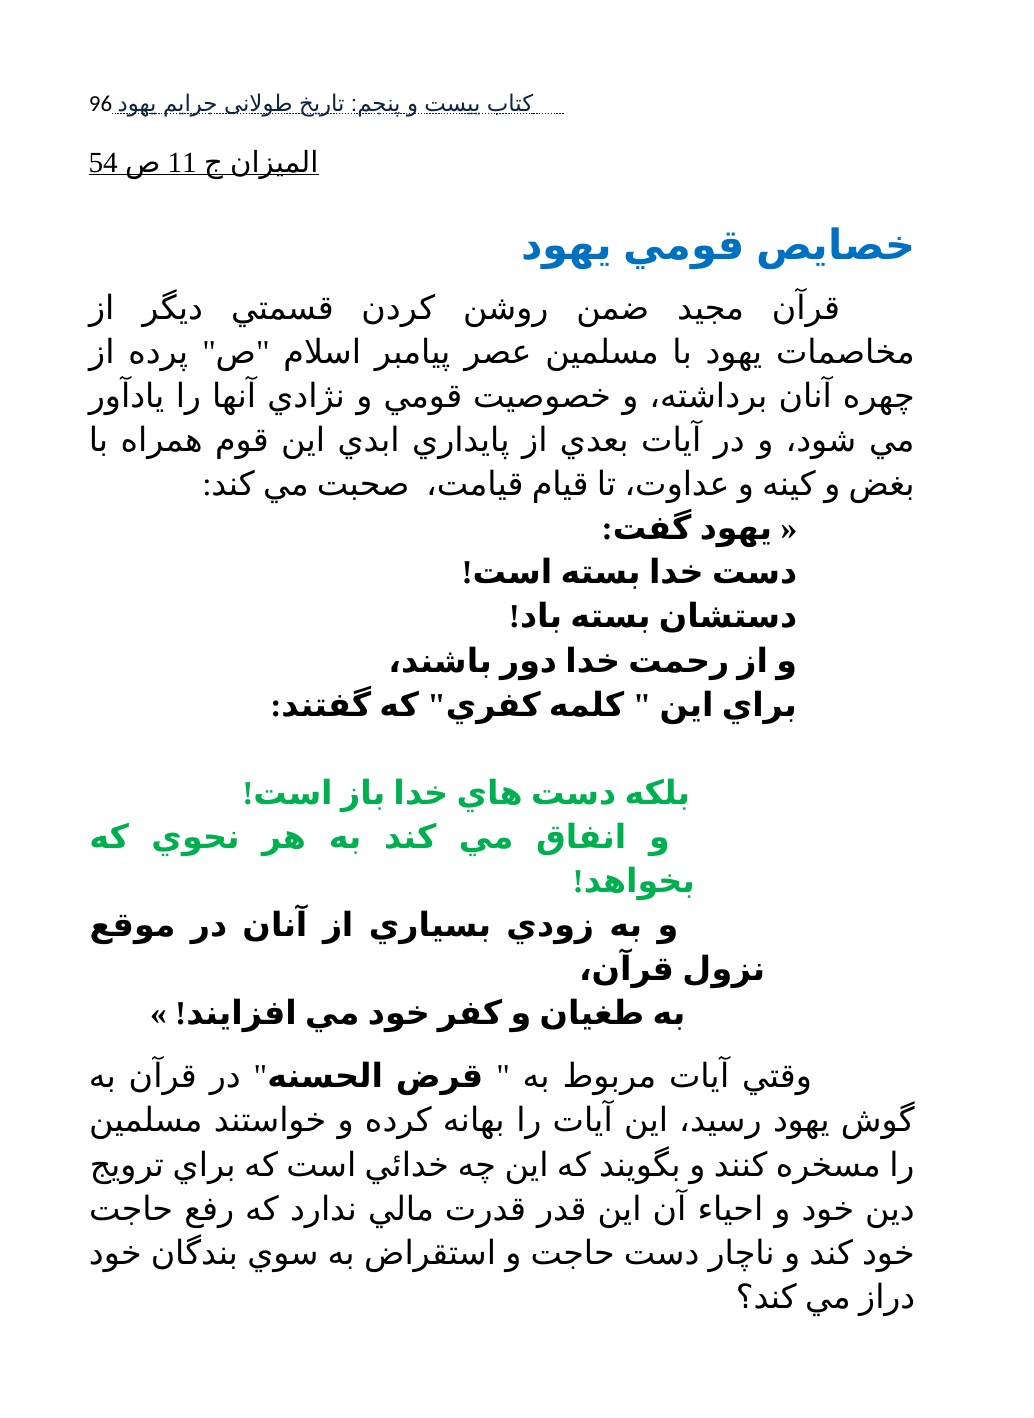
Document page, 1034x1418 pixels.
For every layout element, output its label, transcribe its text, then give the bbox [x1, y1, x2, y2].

text و از رحمت خدا دور باشند، [89, 641, 915, 679]
text به طغيان و كفر خود مي افزايند! » [89, 993, 765, 1032]
text دست خدا بسته است! [89, 553, 915, 591]
text دستشان بسته باد! [89, 597, 915, 635]
text و انفاق مي كند به هر نحوي كه بخواهد! [89, 817, 695, 899]
text و به زودي بسياري از آنان در موقع نزول قرآن، [89, 905, 765, 988]
text براي اين " كلمه كفري" كه گفتند: [89, 685, 915, 723]
text وقتي آيات مربوط به " قرض الحسنه" در قرآن به گوش يهود رسيد، اين آيات را بهانه كرده و خواستند مسلمين را مسخره كنند و بگويند كه اين چه خدائي است كه براي ترويج دين خود و احياء آن اين قدر قدرت مالي ندارد كه رفع حاجت خود كند و ناچار دست حاجت و استقراض به سوي بندگان خود دراز مي كند؟ [89, 1057, 915, 1315]
text الميزان ج 11 ص 54 [89, 145, 915, 178]
subtitle خصايص قومي يهود [89, 221, 915, 269]
text قرآن مجيد ضمن روشن كردن قسمتي ديگر از مخاصمات يهود با مسلمين عصر پيامبر اسلام "ص" پرده از چهره آنان برداشته، و خصوصيت قومي و نژادي آنها را يادآور مي شود، و در آيات بعدي از پايداري ابدي اين قوم همراه با بغض و كينه و عداوت، تا قيام قيامت، صحبت مي كند: [89, 288, 915, 503]
text بلكه دست هاي خدا باز است! [89, 773, 693, 811]
text « يهود گفت: [89, 509, 915, 547]
